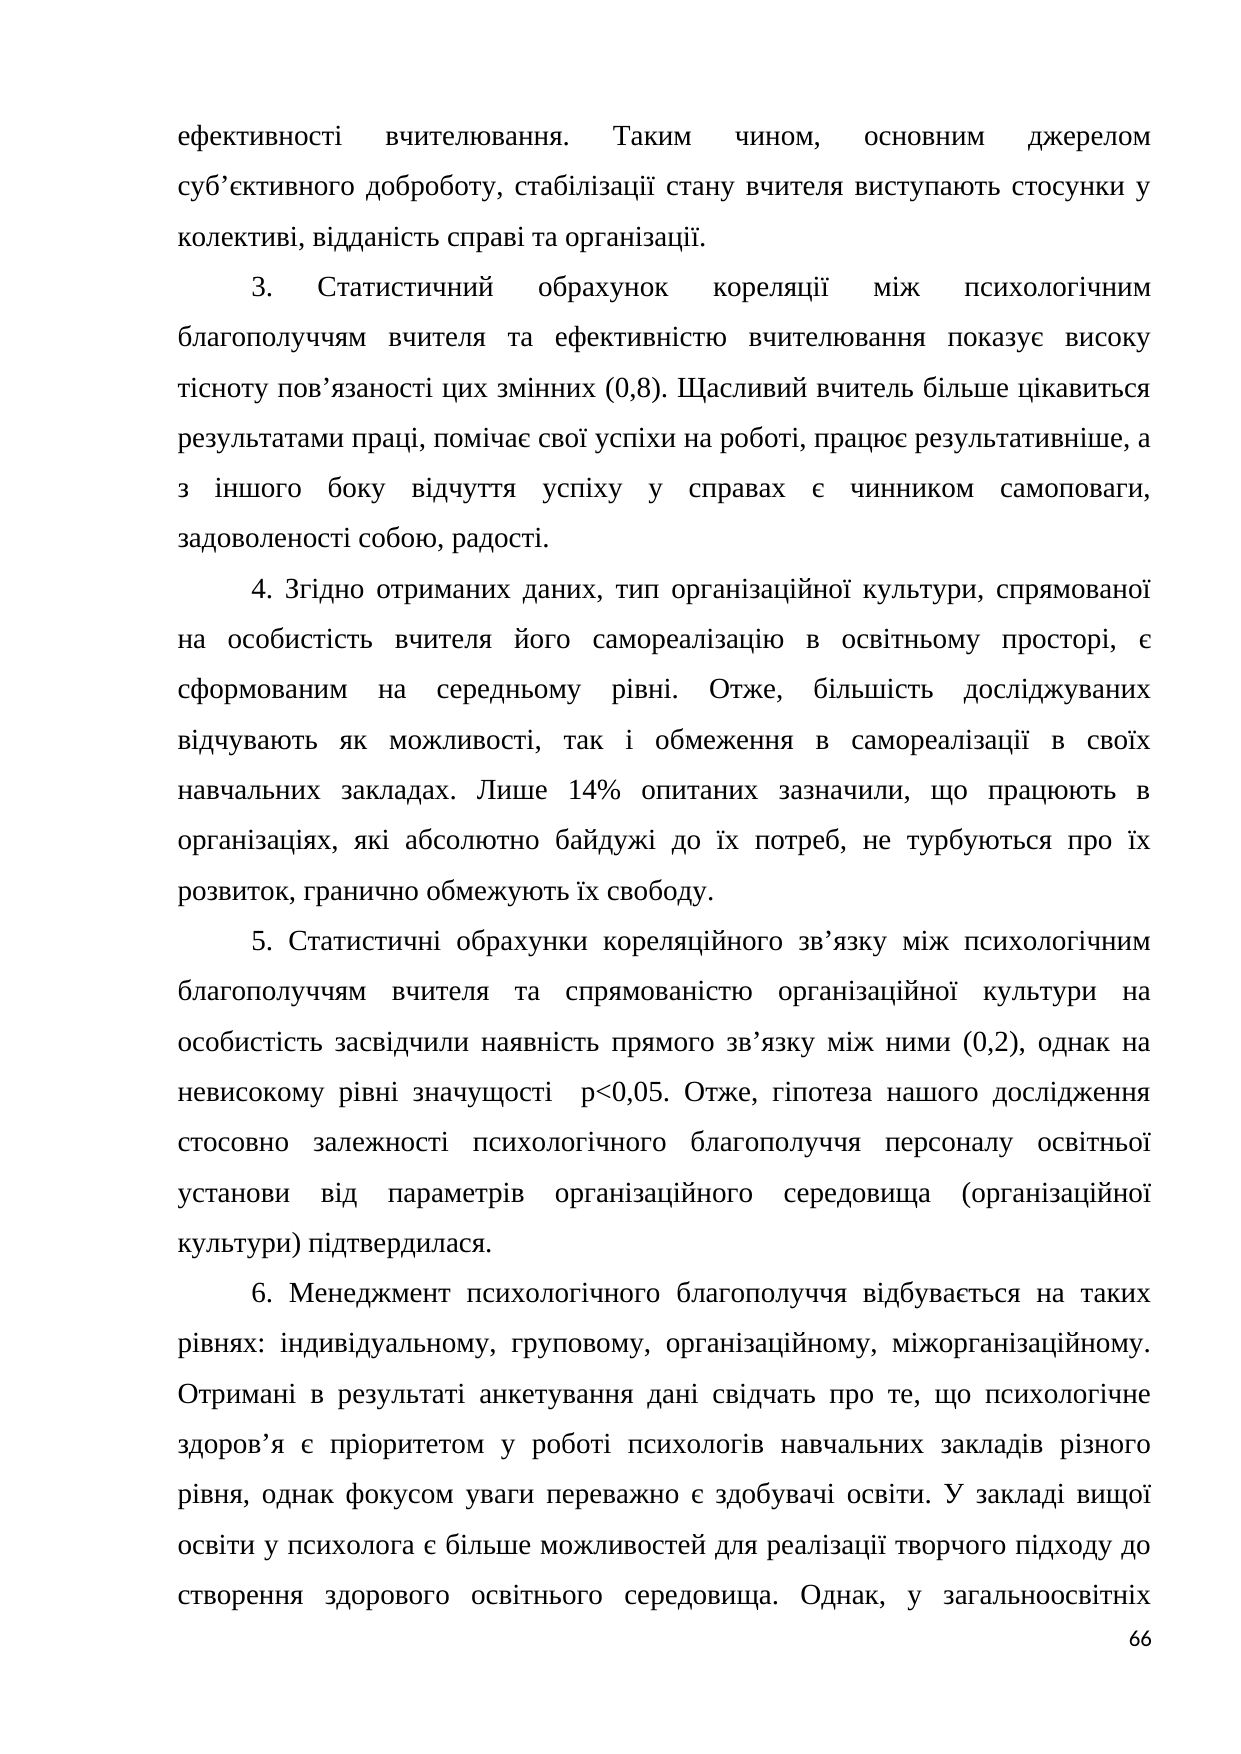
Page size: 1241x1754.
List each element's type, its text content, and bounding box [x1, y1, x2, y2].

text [177, 1275, 1152, 1611]
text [177, 118, 1152, 252]
text 5. Статистичні обрахунки кореляційного зв’язку між психологічним благополуччям вчителя та спрямованістю організаційної культури на особистість засвідчили наявність прямого зв’язку між ними (0,2), однак на невисокому рівні значущості p<0,05. Отже, гіпотеза нашого дослідження стосовно залежності психологічного благополуччя персоналу освітньої установи від параметрів організаційного середовища (організаційної культури) підтвердилася. [177, 923, 1152, 1258]
text 3. Статистичний обрахунок кореляції між психологічним благополуччям вчителя та ефективністю вчителювання показує високу тісноту пов’язаності цих змінних (0,8). Щасливий вчитель більше цікавиться результатами праці, помічає свої успіхи на роботі, працює результативніше, а з іншого боку відчуття успіху у справах є чинником самоповаги, задоволеності собою, радості. [177, 269, 1152, 554]
text 4. Згідно отриманих даних, тип організаційної культури, спрямованої на особистість вчителя його самореалізацію в освітньому просторі, є сформованим на середньому рівні. Отже, більшість досліджуваних відчувають як можливості, так і обмеження в самореалізації в своїх навчальних закладах. Лише 14% опитаних зазначили, що працюють в організаціях, які абсолютно байдужі до їх потреб, не турбуються про їх розвиток, гранично обмежують їх свободу. [177, 571, 1152, 906]
